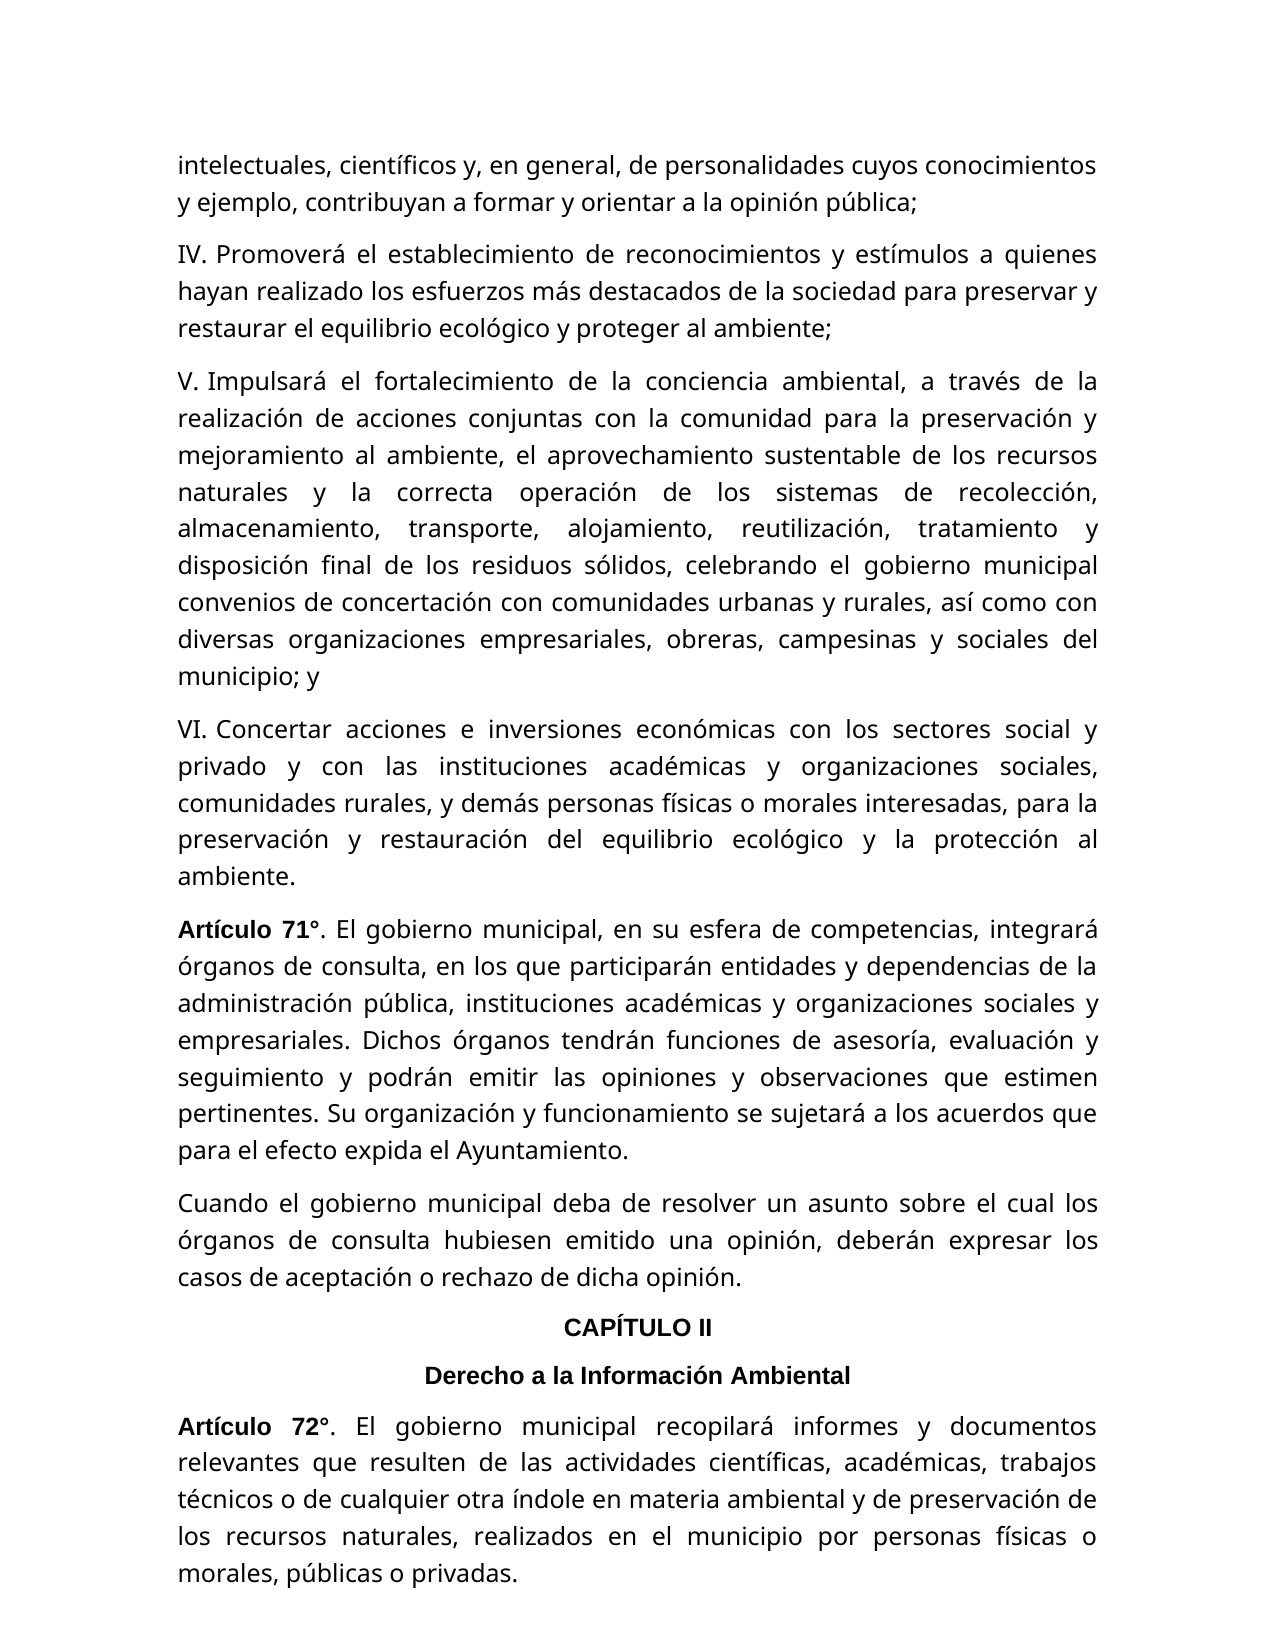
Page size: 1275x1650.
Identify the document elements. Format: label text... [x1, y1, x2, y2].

list Impulsará el fortalecimiento de la conciencia ambiental, a través de la realización de acciones conjuntas con la comunidad para la preservación y mejoramiento al ambiente, el aprovechamiento sustentable de los recursos naturales y la correcta operación de los sistemas de recolección, almacenamiento, transporte, alojamiento, reutilización, tratamiento y disposición final de los residuos sólidos, celebrando el gobierno municipal convenios de concertación con comunidades urbanas y rurales, así como con diversas organizaciones empresariales, obreras, campesinas y sociales del municipio; y [177, 364, 1098, 692]
text intelectuales, científicos y, en general, de personalidades cuyos conocimientos y ejemplo, contribuyan a formar y orientar a la opinión pública; [177, 148, 1098, 218]
text CAPÍTULO II [276, 1313, 1000, 1342]
text Cuando el gobierno municipal deba de resolver un asunto sobre el cual los órganos de consulta hubiesen emitido una opinión, deberán expresar los casos de aceptación o rechazo de dicha opinión. [177, 1186, 1098, 1294]
list Promoverá el establecimiento de reconocimientos y estímulos a quienes hayan realizado los esfuerzos más destacados de la sociedad para preservar y restaurar el equilibrio ecológico y proteger al ambiente; [177, 237, 1098, 345]
text Artículo 72°. El gobierno municipal recopilará informes y documentos relevantes que resulten de las actividades científicas, académicas, trabajos técnicos o de cualquier otra índole en materia ambiental y de preservación de los recursos naturales, realizados en el municipio por personas físicas o morales, públicas o privadas. [177, 1408, 1098, 1589]
list Concertar acciones e inversiones económicas con los sectores social y privado y con las instituciones académicas y organizaciones sociales, comunidades rurales, y demás personas físicas o morales interesadas, para la preservación y restauración del equilibrio ecológico y la protección al ambiente. [177, 712, 1098, 893]
text Derecho a la Información Ambiental [276, 1361, 1000, 1389]
text Artículo 71°. El gobierno municipal, en su esfera de competencias, integrará órganos de consulta, en los que participarán entidades y dependencias de la administración pública, instituciones académicas y organizaciones sociales y empresariales. Dichos órganos tendrán funciones de asesoría, evaluación y seguimiento y podrán emitir las opiniones y observaciones que estimen pertinentes. Su organización y funcionamiento se sujetará a los acuerdos que para el efecto expida el Ayuntamiento. [177, 912, 1098, 1167]
